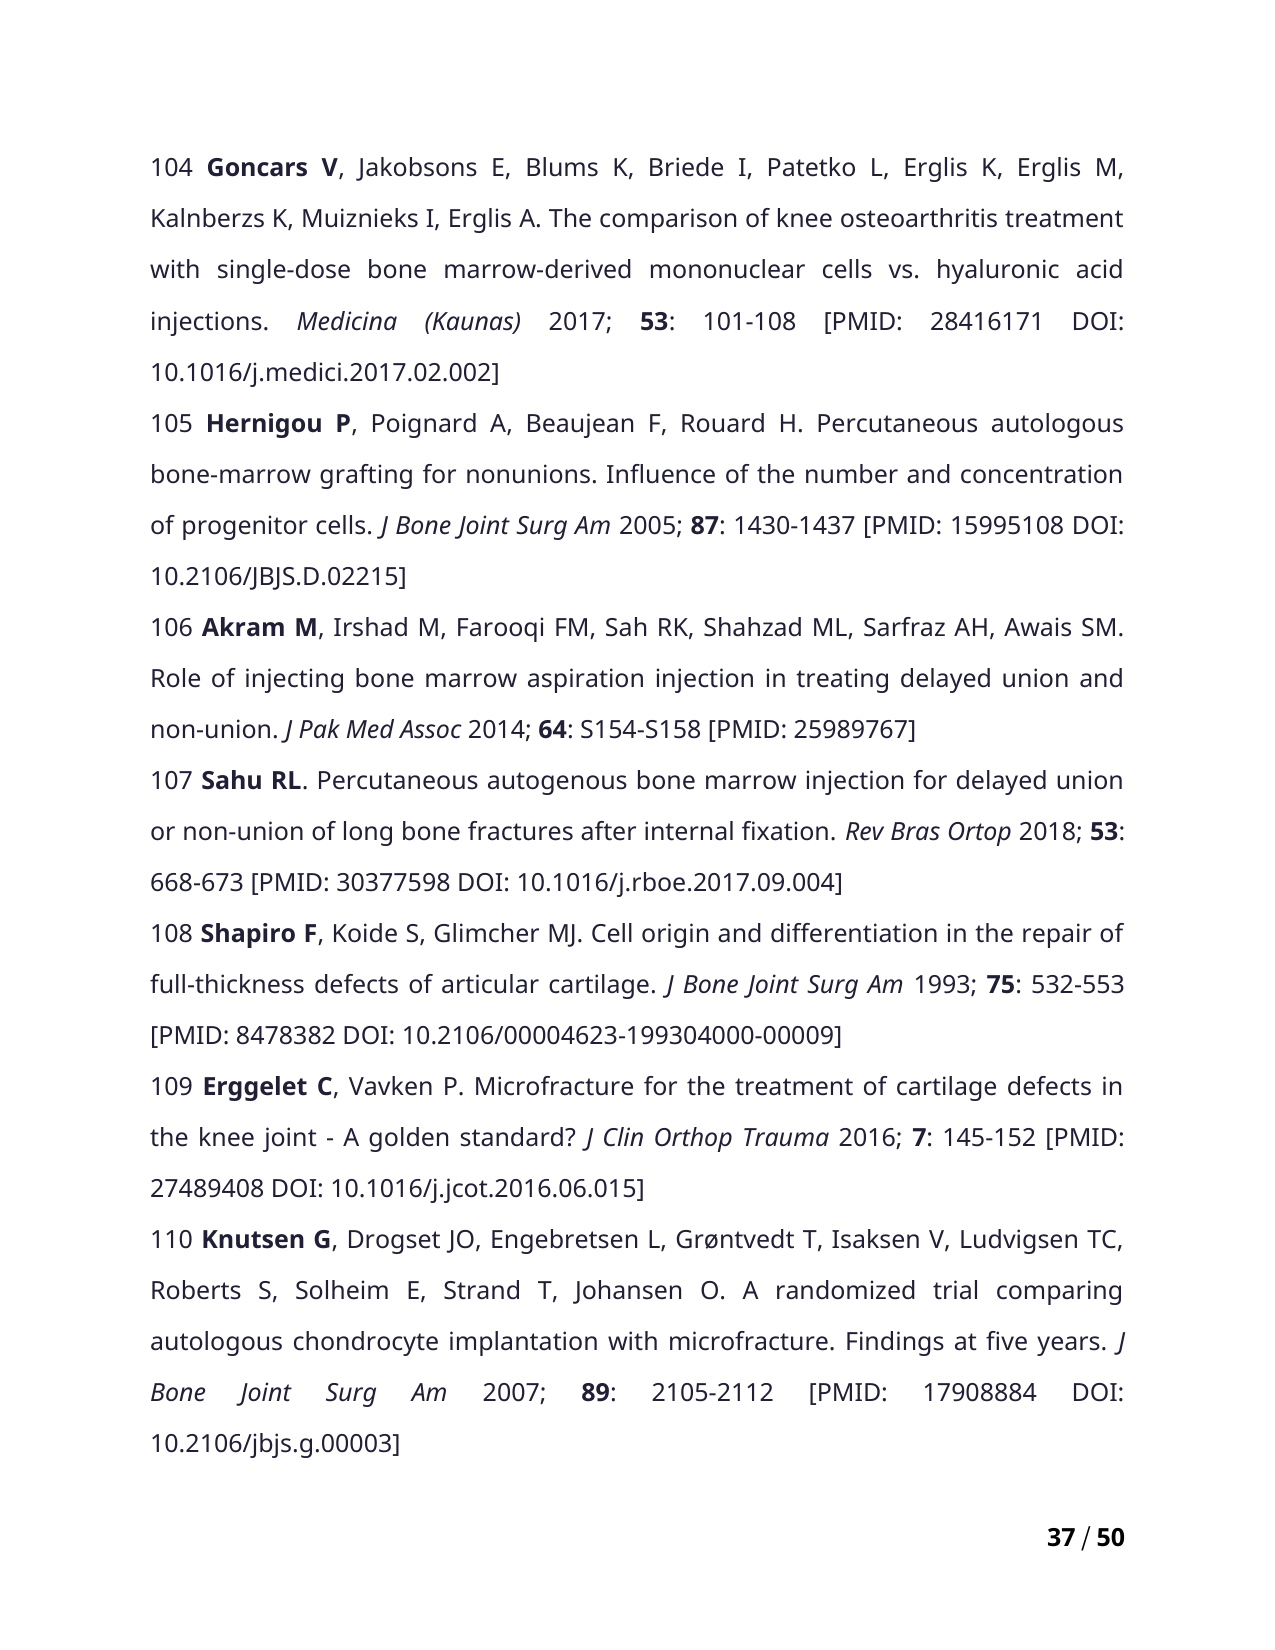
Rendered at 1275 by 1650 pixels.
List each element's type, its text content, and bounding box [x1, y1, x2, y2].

text 105 Hernigou P, Poignard A, Beaujean F, Rouard H. Percutaneous autologous bone-marrow grafting for nonunions. Influence of the number and concentration of progenitor cells. J Bone Joint Surg Am 2005; 87: 1430-1437 [PMID: 15995108 DOI: 10.2106/JBJS.D.02215] [150, 405, 1125, 592]
text 108 Shapiro F, Koide S, Glimcher MJ. Cell origin and differentiation in the repair of full-thickness defects of articular cartilage. J Bone Joint Surg Am 1993; 75: 532-553 [PMID: 8478382 DOI: 10.2106/00004623-199304000-00009] [150, 916, 1125, 1052]
text 104 Goncars V, Jakobsons E, Blums K, Briede I, Patetko L, Erglis K, Erglis M, Kalnberzs K, Muiznieks I, Erglis A. The comparison of knee osteoarthritis treatment with single-dose bone marrow-derived mononuclear cells vs. hyaluronic acid injections. Medicina (Kaunas) 2017; 53: 101-108 [PMID: 28416171 DOI: 10.1016/j.medici.2017.02.002] [150, 150, 1125, 388]
text 107 Sahu RL. Percutaneous autogenous bone marrow injection for delayed union or non-union of long bone fractures after internal fixation. Rev Bras Ortop 2018; 53: 668-673 [PMID: 30377598 DOI: 10.1016/j.rboe.2017.09.004] [150, 762, 1125, 899]
text 106 Akram M, Irshad M, Farooqi FM, Sah RK, Shahzad ML, Sarfraz AH, Awais SM. Role of injecting bone marrow aspiration injection in treating delayed union and non-union. J Pak Med Assoc 2014; 64: S154-S158 [PMID: 25989767] [150, 609, 1125, 746]
text 110 Knutsen G, Drogset JO, Engebretsen L, Grøntvedt T, Isaksen V, Ludvigsen TC, Roberts S, Solheim E, Strand T, Johansen O. A randomized trial comparing autologous chondrocyte implantation with microfracture. Findings at five years. J Bone Joint Surg Am 2007; 89: 2105-2112 [PMID: 17908884 DOI: 10.2106/jbjs.g.00003] [150, 1222, 1125, 1460]
text 109 Erggelet C, Vavken P. Microfracture for the treatment of cartilage defects in the knee joint - A golden standard? J Clin Orthop Trauma 2016; 7: 145-152 [PMID: 27489408 DOI: 10.1016/j.jcot.2016.06.015] [150, 1069, 1125, 1205]
